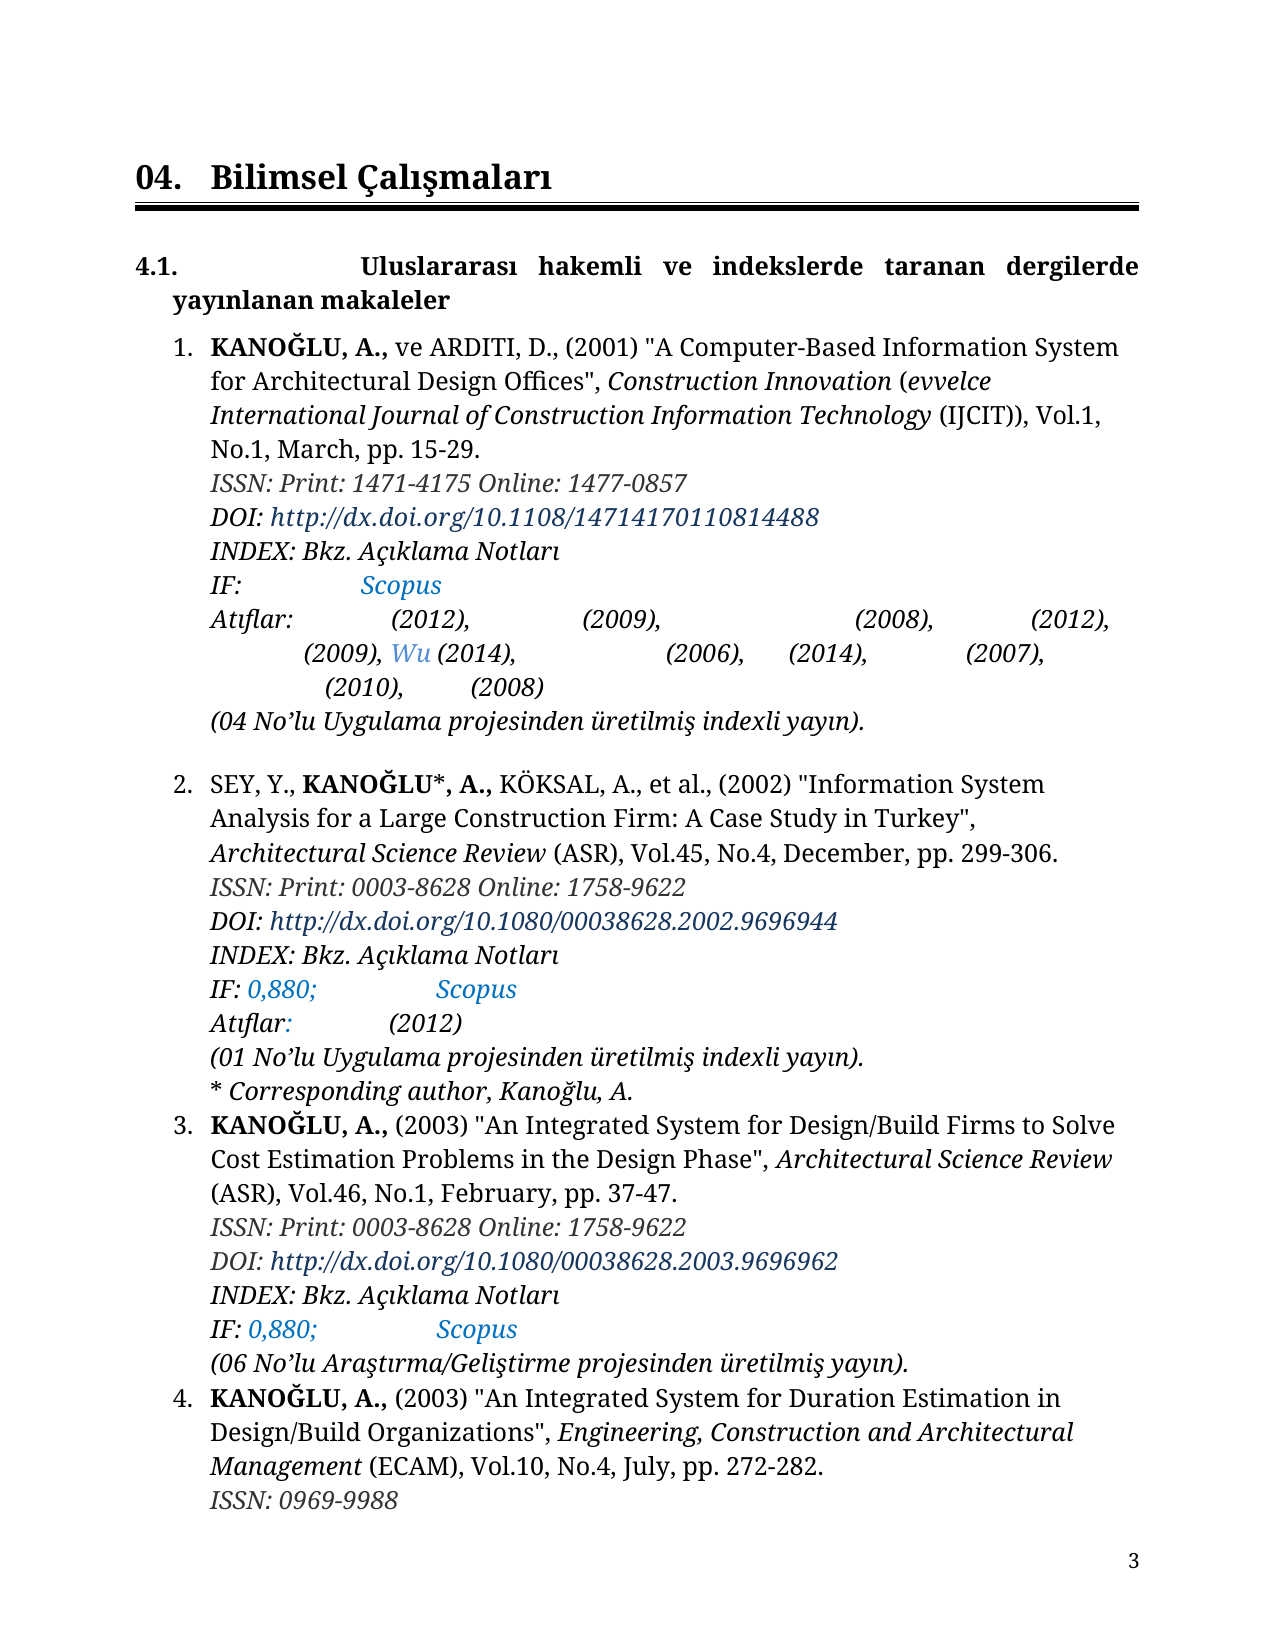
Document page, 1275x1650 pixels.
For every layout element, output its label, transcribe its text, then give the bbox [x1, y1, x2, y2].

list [173, 1380, 1139, 1516]
text 04. Bilimsel Çalışmaları [135, 154, 1139, 202]
text 4.1. Uluslararası hakemli ve indekslerde taranan dergilerde yayınlanan makaleler [135, 248, 1139, 317]
list KANOĞLU, A., (2003) "An Integrated System for Design/Build Firms to Solve Cost Estimation Problems in the Design Phase", Architectural Science Review (ASR), Vol.46, No.1, February, pp. 37-47. ISSN: Print: 0003-8628 Online: 1758-9622 DOI: http://dx.doi.org/10.1080/00038628.2003.9696962 INDEX: Bkz. Açıklama Notları IF: 0,880; 0,620_Q1 Scopus (06 No’lu Araştırma/Geliştirme projesinden üretilmiş yayın). [173, 1108, 1139, 1380]
list SEY, Y., KANOĞLU*, A., KÖKSAL, A., et al., (2002) "Information System Analysis for a Large Construction Firm: A Case Study in Turkey", Architectural Science Review (ASR), Vol.45, No.4, December, pp. 299-306. ISSN: Print: 0003-8628 Online: 1758-9622 DOI: http://dx.doi.org/10.1080/00038628.2002.9696944 INDEX: Bkz. Açıklama Notları IF: 0,880; 0,620_Q1 Scopus Atıflar: Irlayıcı (2012) (01 No’lu Uygulama projesinden üretilmiş indexli yayın). * Corresponding author, Kanoğlu, A. [173, 767, 1139, 1108]
list KANOĞLU, A., ve ARDITI, D., (2001) "A Computer-Based Information System for Architectural Design Offices", Construction Innovation (evvelce International Journal of Construction Information Technology (IJCIT)), Vol.1, No.1, March, pp. 15-29. ISSN: Print: 1471-4175 Online: 1477-0857 DOI: http://dx.doi.org/10.1108/14714170110814488 INDEX: Bkz. Açıklama Notları IF: 0,730_Q1 Scopus Atıflar: Kassim (2012), Kemmer (2009), Mohammad Ali (2008), Irlayıcı (2012), Pellicer (2009), Wu (2014), Gabrielaitis (2006), Lu (2014), Dulung (2007), Hammad (2010), Chin (2008) (04 No’lu Uygulama projesinden üretilmiş indexli yayın). [173, 329, 1139, 738]
